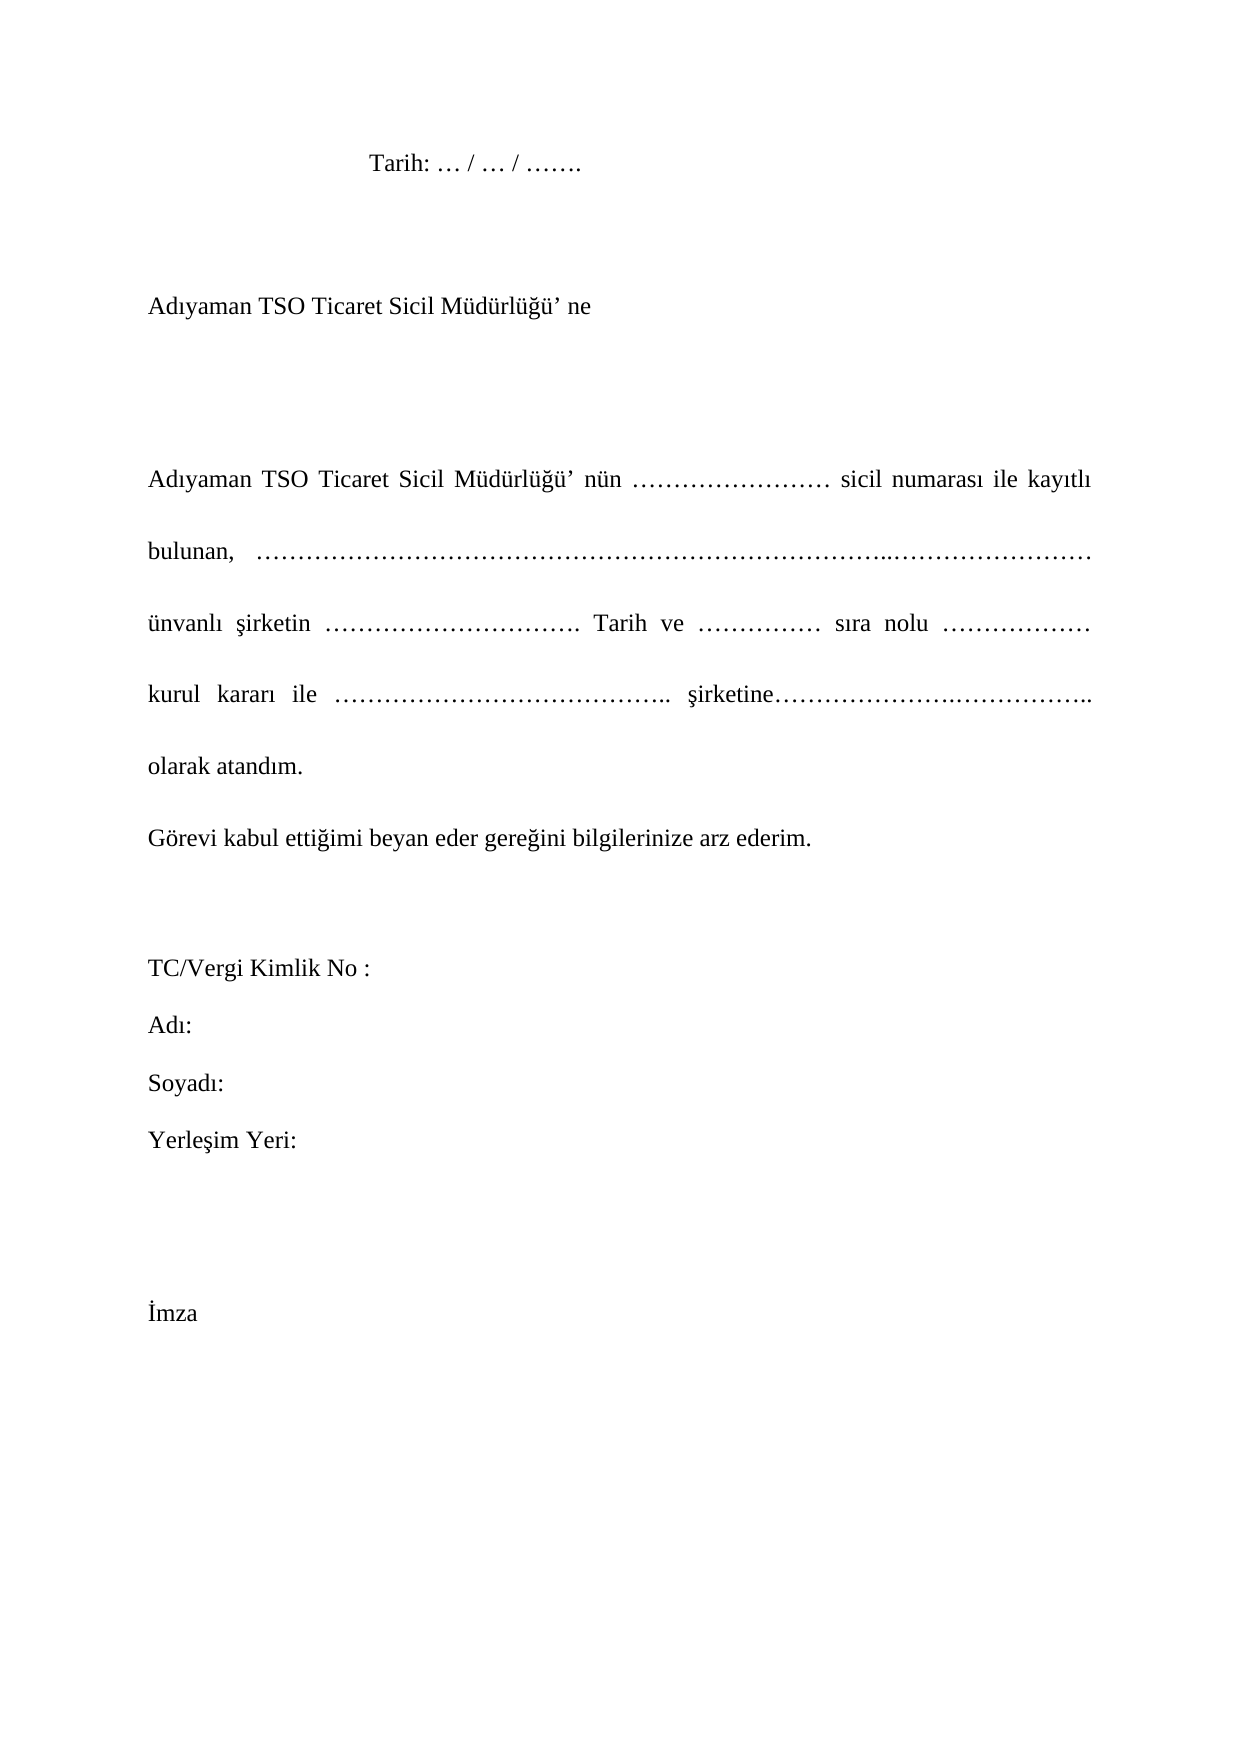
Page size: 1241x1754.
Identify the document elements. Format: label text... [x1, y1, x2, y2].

text Adıyaman TSO Ticaret Sicil Müdürlüğü’ ne [148, 291, 1093, 320]
text Adıyaman TSO Ticaret Sicil Müdürlüğü’ nün …………………… sicil numarası ile kayıtlı bulunan, …………………………………………………………………..…………………… ünvanlı şirketin …………………………. Tarih ve …………… sıra nolu ……………… kurul kararı ile ………………………………….. şirketine………………….…………….. olarak atandım. [148, 464, 1093, 780]
text İmza [148, 1298, 1093, 1326]
text TC/Vergi Kimlik No : [148, 953, 1093, 981]
text Görevi kabul ettiğimi beyan eder gereğini bilgilerinize arz ederim. [148, 823, 1093, 852]
text Soyadı: [148, 1068, 1093, 1096]
text Tarih: … / … / ……. [148, 148, 1093, 176]
text Adı: [148, 1010, 1093, 1039]
text Yerleşim Yeri: [148, 1125, 1093, 1154]
